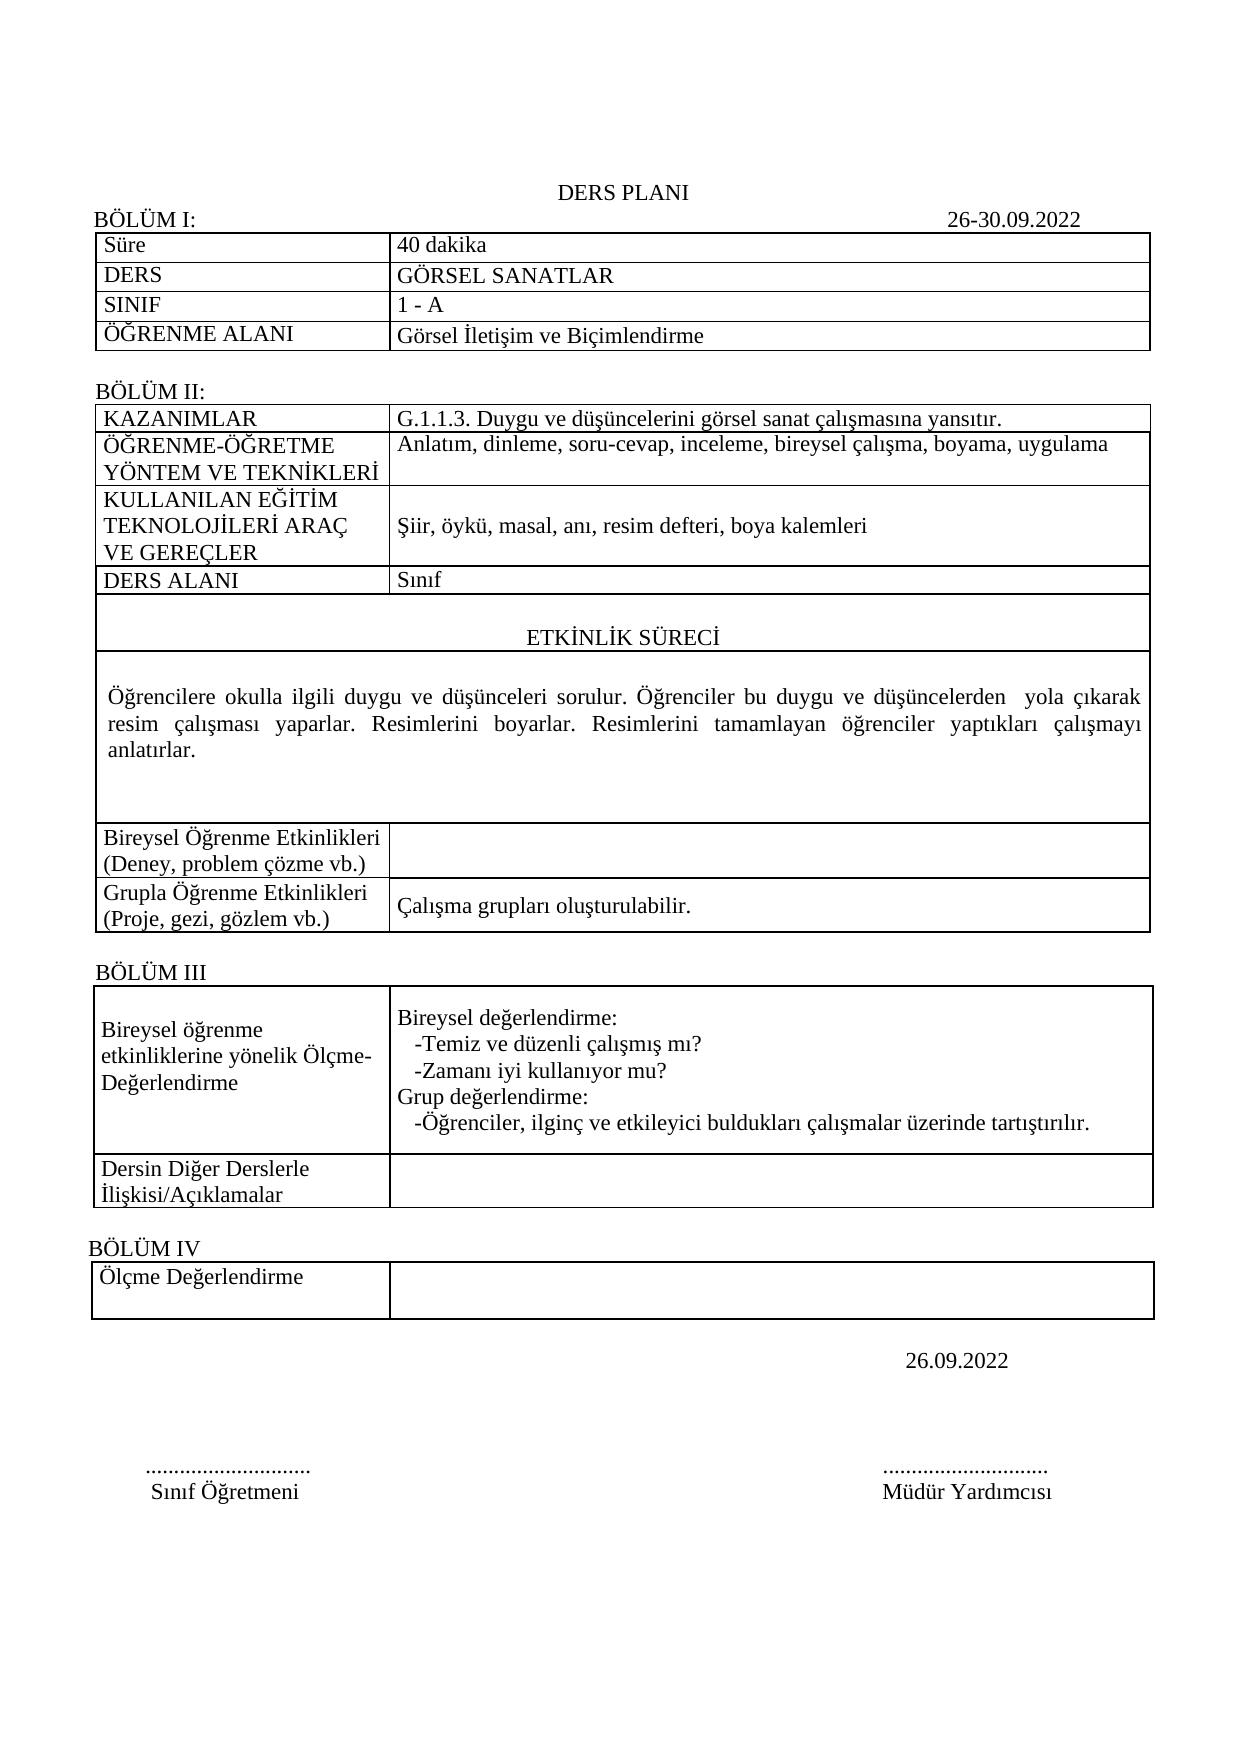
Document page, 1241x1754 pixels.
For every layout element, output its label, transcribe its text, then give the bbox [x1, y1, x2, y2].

table_cell 1 - A [391, 292, 1149, 321]
table_cell Bireysel Öğrenme Etkinlikleri (Deney, problem çözme vb.) [97, 824, 389, 877]
table_header Ölçme Değerlendirme [93, 1263, 389, 1318]
table_cell Görsel İletişim ve Biçimlendirme [391, 322, 1149, 350]
table_cell Çalışma grupları oluşturulabilir. [390, 879, 1149, 931]
table_cell Şiir, öykü, masal, anı, resim defteri, boya kalemleri [390, 486, 1149, 565]
table_header Bireysel değerlendirme: -Temiz ve düzenli çalışmış mı? -Zamanı iyi kullanıyor mu? Grup değerlendirme: -Öğrenciler, ilginç ve etkileyici buldukları çalışmalar üzerinde tartıştırılır. [391, 987, 1152, 1152]
text ............................. ............................. [65, 1452, 1181, 1478]
table_cell KULLANILAN EĞİTİM TEKNOLOJİLERİ ARAÇ VE GEREÇLER [96, 486, 389, 565]
table_cell Anlatım, dinleme, soru-cevap, inceleme, bireysel çalışma, boyama, uygulama [390, 433, 1149, 485]
table_cell ÖĞRENME-ÖĞRETME YÖNTEM VE TEKNİKLERİ [96, 433, 389, 485]
table_header KAZANIMLAR [96, 405, 389, 431]
table_cell ÖĞRENME ALANI [97, 322, 389, 350]
table_cell DERS [97, 263, 389, 291]
table_cell DERS ALANI [97, 567, 389, 593]
table_cell Grupla Öğrenme Etkinlikleri (Proje, gezi, gözlem vb.) [97, 878, 389, 931]
table_cell [390, 824, 1149, 877]
table_cell Dersin Diğer Derslerle İlişkisi/Açıklamalar [95, 1155, 389, 1207]
subtitle BÖLÜM IV [65, 1235, 1181, 1261]
text BÖLÜM II: [65, 378, 1181, 404]
table_cell Sınıf [390, 567, 1149, 593]
table_header G.1.1.3. Duygu ve düşüncelerini görsel sanat çalışmasına yansıtır. [390, 405, 1150, 431]
table_header Bireysel öğrenme etkinliklerine yönelik Ölçme-Değerlendirme [95, 987, 389, 1152]
text 26.09.2022 [65, 1347, 1181, 1373]
table_cell Öğrencilere okulla ilgili duygu ve düşünceleri sorulur. Öğrenciler bu duygu ve düşüncelerden yola çıkarak resim çalışması yaparlar. Resimlerini boyarlar. Resimlerini tamamlayan öğrenciler yaptıkları çalışmayı anlatırlar. [97, 652, 1149, 822]
table_cell SINIF [97, 292, 389, 321]
table_header 40 dakika [391, 234, 1149, 262]
table_header Süre [97, 234, 389, 262]
table_cell [391, 1155, 1152, 1207]
subtitle BÖLÜM III [65, 959, 1181, 985]
table_header [391, 1263, 1153, 1318]
table_cell GÖRSEL SANATLAR [391, 263, 1149, 291]
table_cell ETKİNLİK SÜRECİ [97, 595, 1149, 650]
text BÖLÜM I: 26-30.09.2022 [65, 206, 1181, 232]
text DERS PLANI [65, 179, 1181, 206]
text Sınıf Öğretmeni Müdür Yardımcısı [65, 1478, 1181, 1505]
